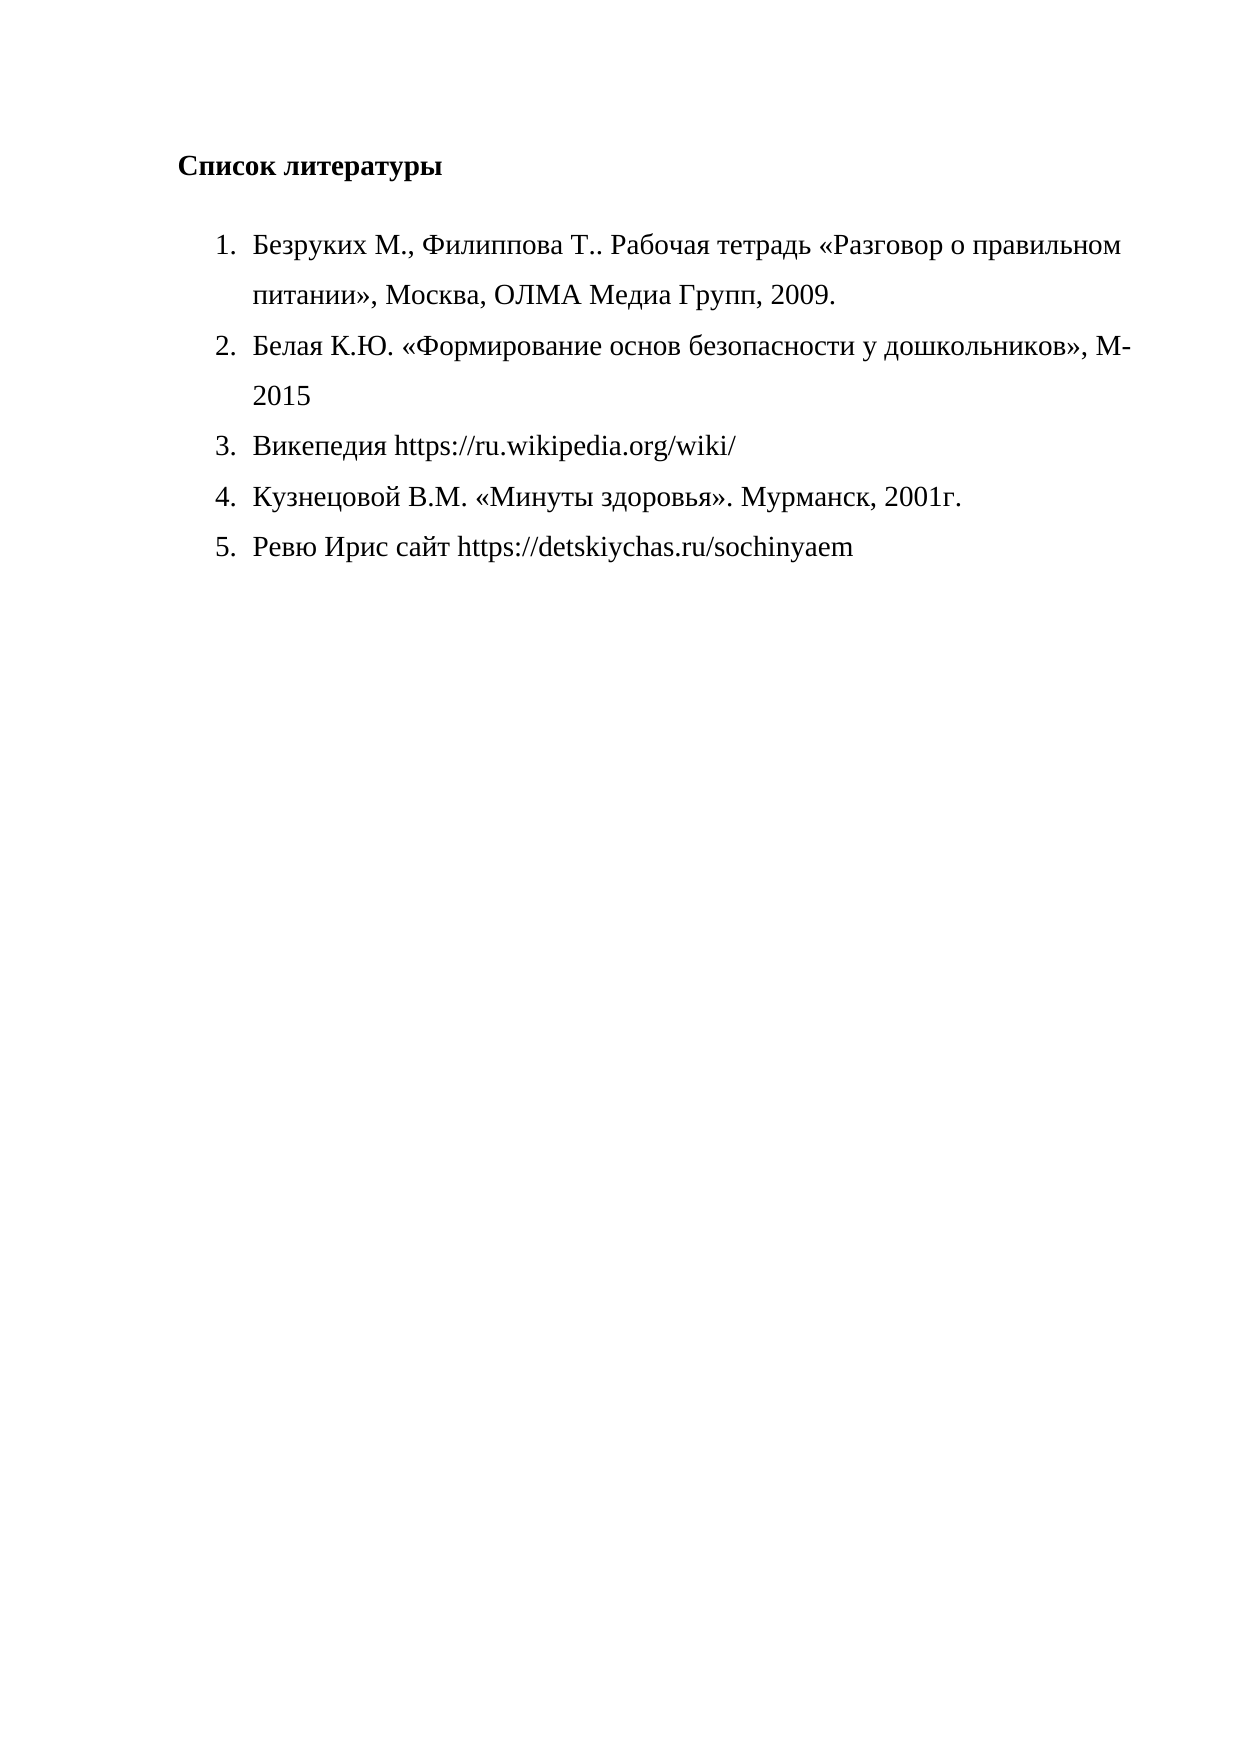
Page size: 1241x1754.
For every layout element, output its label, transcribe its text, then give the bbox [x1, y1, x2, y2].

list Ревю Ирис сайт https://detskiychas.ru/sochinyaem [215, 529, 1152, 563]
list Белая К.Ю. «Формирование основ безопасности у дошкольников», М-2015 [215, 328, 1152, 412]
text Список литературы [177, 148, 1152, 181]
list Кузнецовой В.М. «Минуты здоровья». Мурманск, 2001г. [215, 479, 1152, 512]
list Безруких М., Филиппова Т.. Рабочая тетрадь «Разговор о правильном питании», Москва, ОЛМА Медиа Групп, 2009. [215, 227, 1152, 311]
list Викепедия https://ru.wikipedia.org/wiki/ [215, 428, 1152, 462]
